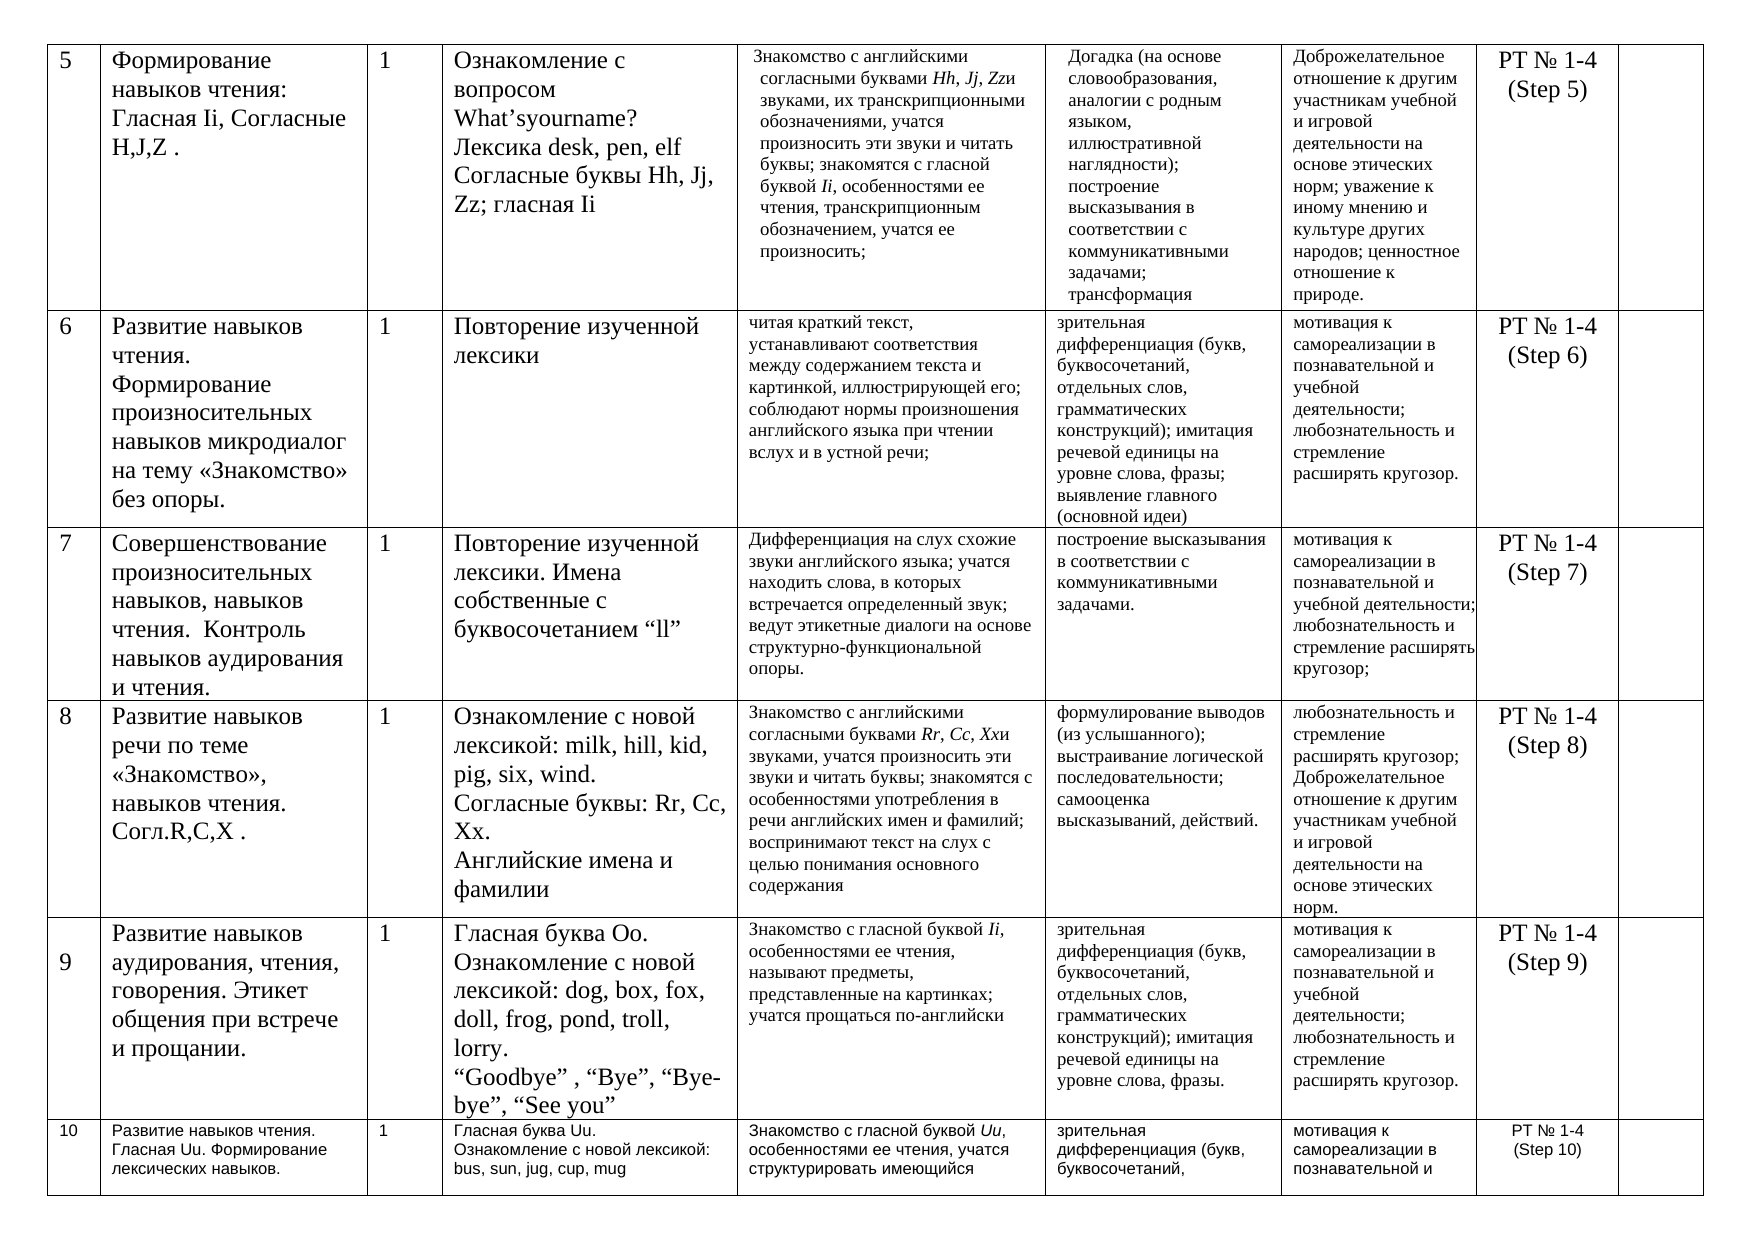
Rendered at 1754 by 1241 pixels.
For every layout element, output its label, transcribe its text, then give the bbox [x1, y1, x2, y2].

table_cell 1 [368, 701, 442, 917]
table_cell [1619, 528, 1703, 700]
table_cell 6 [48, 311, 100, 527]
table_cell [738, 1120, 1045, 1195]
table_cell Ознакомление с вопросом What’syourname? Лексика desk, pen, elf Согласные буквы Hh, Jj, Zz; гласная Ii [443, 45, 737, 310]
table_cell Знакомство с английскими согласными буквами Rr, Сс, Ххи звуками, учатся произносить эти звуки и читать буквы; знакомятся с особенностями употребления в речи английских имен и фамилий; воспринимают текст на слух с целью понимания основного содержания [738, 701, 1045, 917]
table_cell зрительная дифференциация (букв, буквосочетаний, отдельных слов, грамматических конструкций); имитация речевой единицы на уровне слова, фразы; выявление главного (основной идеи) [1046, 311, 1281, 527]
table_cell 1 [368, 311, 442, 527]
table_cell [1282, 1120, 1476, 1195]
table_cell Развитие навыков аудирования, чтения, говорения. Этикет общения при встрече и прощании. [101, 918, 367, 1119]
table_cell [1619, 1120, 1703, 1195]
table_cell Формирование навыков чтения: Гласная Ii, Согласные H,J,Z . [101, 45, 367, 310]
table_cell 7 [48, 528, 100, 700]
table_cell Гласная буква Оо. Ознакомление с новой лексикой: dog, box, fox, doll, frog, pond, troll, lorry. “Goodbye” , “Bye”, “Bye-bye”, “See you” [443, 918, 737, 1119]
table_cell [738, 45, 1045, 310]
table_cell 9 [48, 918, 100, 1119]
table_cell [443, 1120, 737, 1195]
table_cell РТ № 1-4 (Step 5) [1477, 45, 1618, 310]
table_cell мотивация к самореализации в познавательной и учебной деятельности; любознательность и стремление расширять кругозор; [1282, 528, 1476, 700]
table_cell мотивация к самореализации в познавательной и учебной деятельности; любознательность и стремление расширять кругозор. [1282, 311, 1476, 527]
table_cell построение высказывания в соответствии с коммуникативными задачами. [1046, 528, 1281, 700]
table_cell Знакомство с гласной буквой Ii, особенностями ее чтения, называют предметы, представленные на картинках; учатся прощаться по-английски [738, 918, 1045, 1119]
table_cell РТ № 1-4 (Step 7) [1477, 528, 1618, 700]
table_cell 1 [368, 1120, 442, 1195]
table_cell Дифференциация на слух схожие звуки английского языка; учатся находить слова, в которых встречается определенный звук; ведут этикетные диалоги на основе структурно-функциональной опоры. [738, 528, 1045, 700]
table_cell 10 [48, 1120, 100, 1195]
table_cell формулирование выводов (из услышанного); выстраивание логической последовательности; самооценка высказываний, действий. [1046, 701, 1281, 917]
table_cell [1619, 701, 1703, 917]
table_cell Повторение изученной лексики [443, 311, 737, 527]
table_cell РТ № 1-4 (Step 6) [1477, 311, 1618, 527]
table_cell Развитие навыков чтения. Формирование произносительных навыков микродиалог на тему «Знакомство» без опоры. [101, 311, 367, 527]
table_cell Ознакомление с новой лексикой: milk, hill, kid, pig, six, wind. Согласные буквы: Rr, Cc, Xx. Английские имена и фамилии [443, 701, 737, 917]
table_cell Совершенствование произносительных навыков, навыков чтения. Контроль навыков аудирования и чтения. [101, 528, 367, 700]
table_cell [1619, 311, 1703, 527]
table_cell 1 [368, 45, 442, 310]
table_cell 5 [48, 45, 100, 310]
table_cell любознательность и стремление расширять кругозор; Доброжелательное отношение к другим участникам учебной и игровой деятельности на основе этических норм. [1282, 701, 1476, 917]
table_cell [101, 1120, 367, 1195]
table_cell читая краткий текст, устанавливают соответствия между содержанием текста и картинкой, иллюстрирующей его; соблюдают нормы произношения английского языка при чтении вслух и в устной речи; [738, 311, 1045, 527]
table_cell Развитие навыков речи по теме «Знакомство», навыков чтения. Согл.R,C,X . [101, 701, 367, 917]
table_cell [1046, 45, 1281, 310]
table_cell РТ № 1-4 (Step 10) [1477, 1120, 1618, 1195]
table_cell [1619, 918, 1703, 1119]
table_cell Доброжелательное отношение к другим участникам учебной и игровой деятельности на основе этических норм; уважение к иному мнению и культуре других народов; ценностное отношение к природе. [1282, 45, 1476, 310]
table_cell 1 [368, 528, 442, 700]
table_cell РТ № 1-4 (Step 9) [1477, 918, 1618, 1119]
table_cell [1046, 1120, 1281, 1195]
table_cell РТ № 1-4 (Step 8) [1477, 701, 1618, 917]
table_cell зрительная дифференциация (букв, буквосочетаний, отдельных слов, грамматических конструкций); имитация речевой единицы на уровне слова, фразы. [1046, 918, 1281, 1119]
table_cell 8 [48, 701, 100, 917]
table_cell Повторение изученной лексики. Имена собственные с буквосочетанием “ll” [443, 528, 737, 700]
table_cell мотивация к самореализации в познавательной и учебной деятельности; любознательность и стремление расширять кругозор. [1282, 918, 1476, 1119]
table_cell [1619, 45, 1703, 310]
table_cell 1 [368, 918, 442, 1119]
